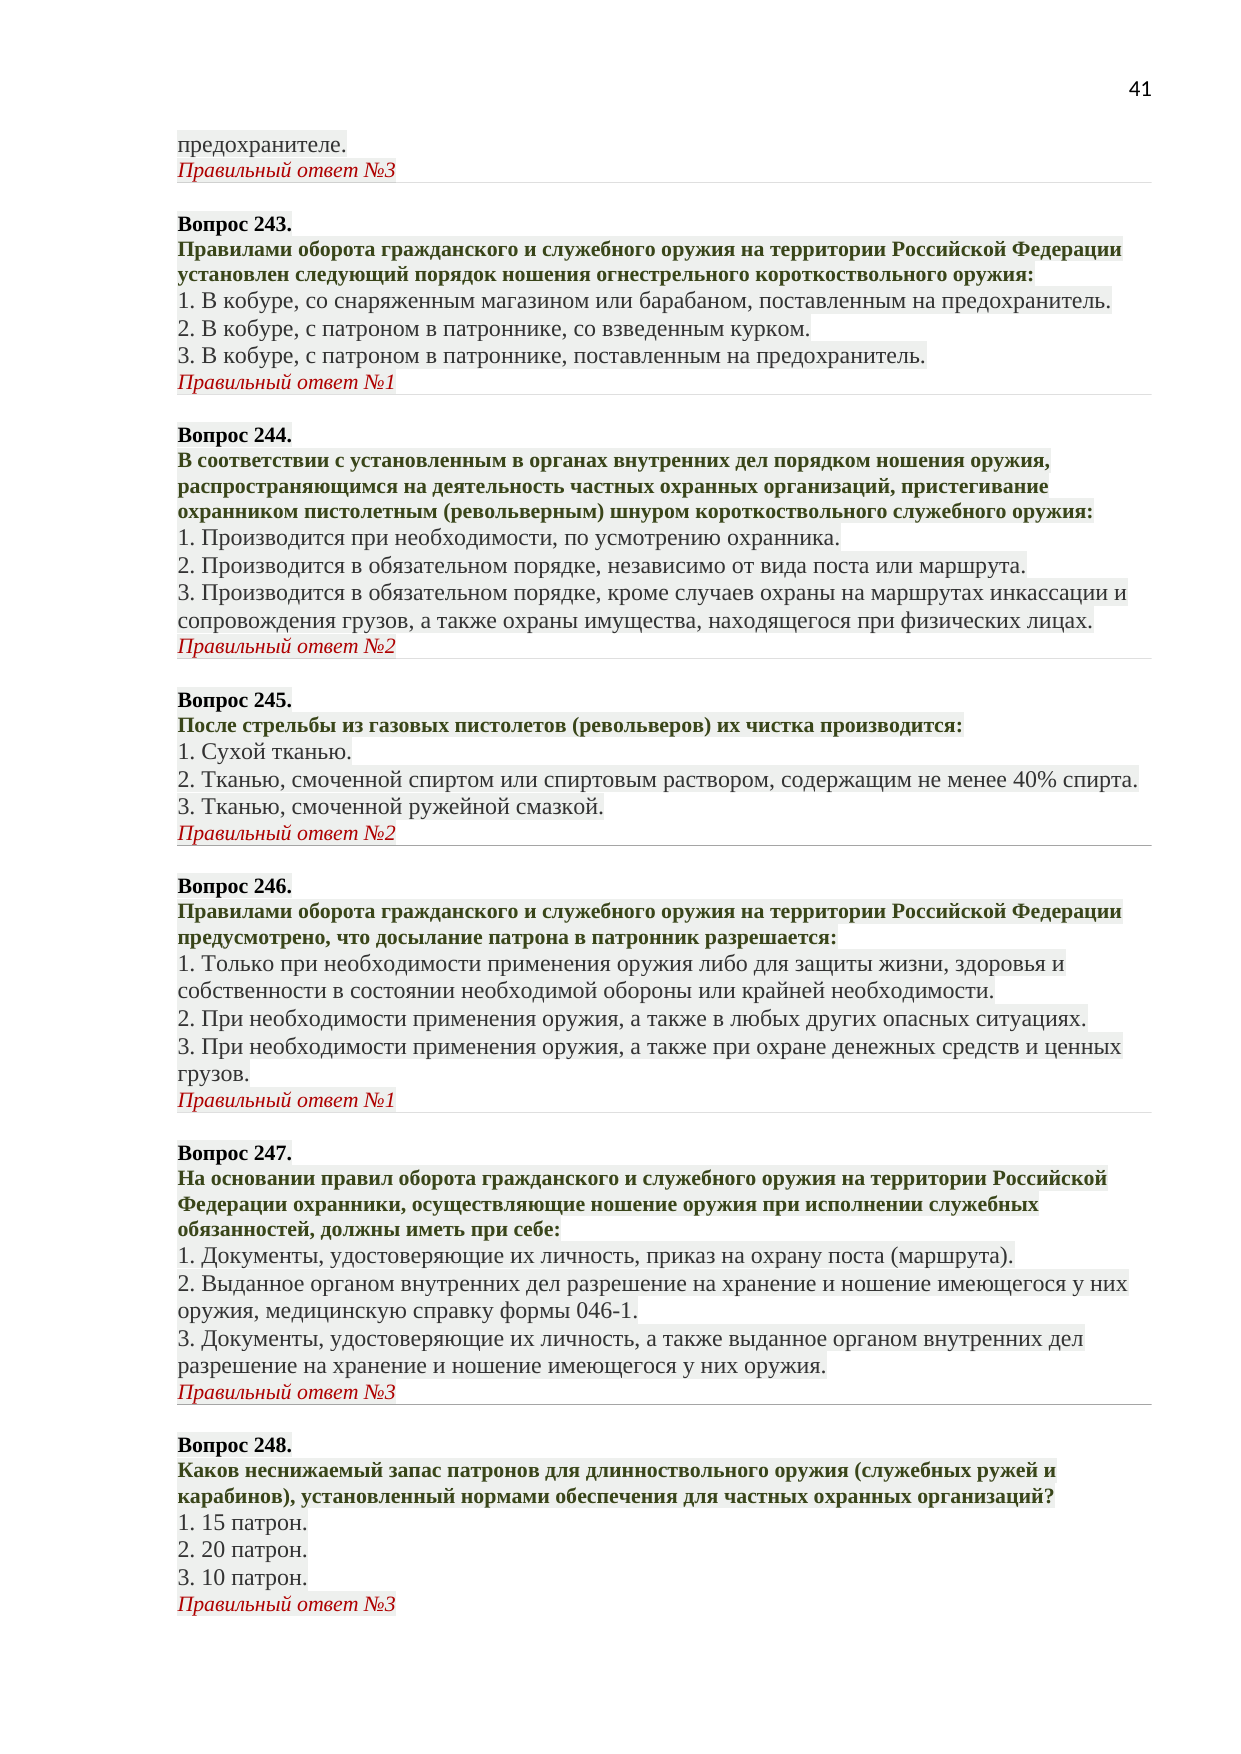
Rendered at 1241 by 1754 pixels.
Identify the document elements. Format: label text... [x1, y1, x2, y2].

text Вопрос 248. Каков неснижаемый запас патронов для длинноствольного оружия (служебных ружей и карабинов), установленный нормами обеспечения для частных охранных организаций? 1. 15 патрон. 2. 20 патрон. 3. 10 патрон. Правильный ответ №3 [177, 1432, 1152, 1616]
text Вопрос 246. Правилами оборота гражданского и служебного оружия на территории Российской Федерации предусмотрено, что досылание патрона в патронник разрешается: 1. Только при необходимости применения оружия либо для защиты жизни, здоровья и собственности в состоянии необходимой обороны или крайней необходимости. 2. При необходимости применения оружия, а также в любых других опасных ситуациях. 3. При необходимости применения оружия, а также при охране денежных средств и ценных грузов. Правильный ответ №1 [177, 873, 1152, 1112]
text Вопрос 245. После стрельбы из газовых пистолетов (револьверов) их чистка производится: 1. Сухой тканью. 2. Тканью, смоченной спиртом или спиртовым раствором, содержащим не менее 40% спирта. 3. Тканью, смоченной ружейной смазкой. Правильный ответ №2 [177, 687, 1152, 845]
text Вопрос 247. На основании правил оборота гражданского и служебного оружия на территории Российской Федерации охранники, осуществляющие ношение оружия при исполнении служебных обязанностей, должны иметь при себе: 1. Документы, удостоверяющие их личность, приказ на охрану поста (маршрута). 2. Выданное органом внутренних дел разрешение на хранение и ношение имеющегося у них оружия, медицинскую справку формы 046-1. 3. Документы, удостоверяющие их личность, а также выданное органом внутренних дел разрешение на хранение и ношение имеющегося у них оружия. Правильный ответ №3 [177, 1140, 1152, 1404]
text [177, 130, 1152, 182]
text Вопрос 243. Правилами оборота гражданского и служебного оружия на территории Российской Федерации установлен следующий порядок ношения огнестрельного короткоствольного оружия: 1. В кобуре, со снаряженным магазином или барабаном, поставленным на предохранитель. 2. В кобуре, с патроном в патроннике, со взведенным курком. 3. В кобуре, с патроном в патроннике, поставленным на предохранитель. Правильный ответ №1 [292, 211, 1152, 394]
text Вопрос 244. В соответствии с установленным в органах внутренних дел порядком ношения оружия, распространяющимся на деятельность частных охранных организаций, пристегивание охранником пистолетным (револьверным) шнуром короткоствольного служебного оружия: 1. Производится при необходимости, по усмотрению охранника. 2. Производится в обязательном порядке, независимо от вида поста или маршрута. 3. Производится в обязательном порядке, кроме случаев охраны на маршрутах инкассации и сопровождения грузов, а также охраны имущества, находящегося при физических лицах. Правильный ответ №2 [177, 422, 1152, 658]
